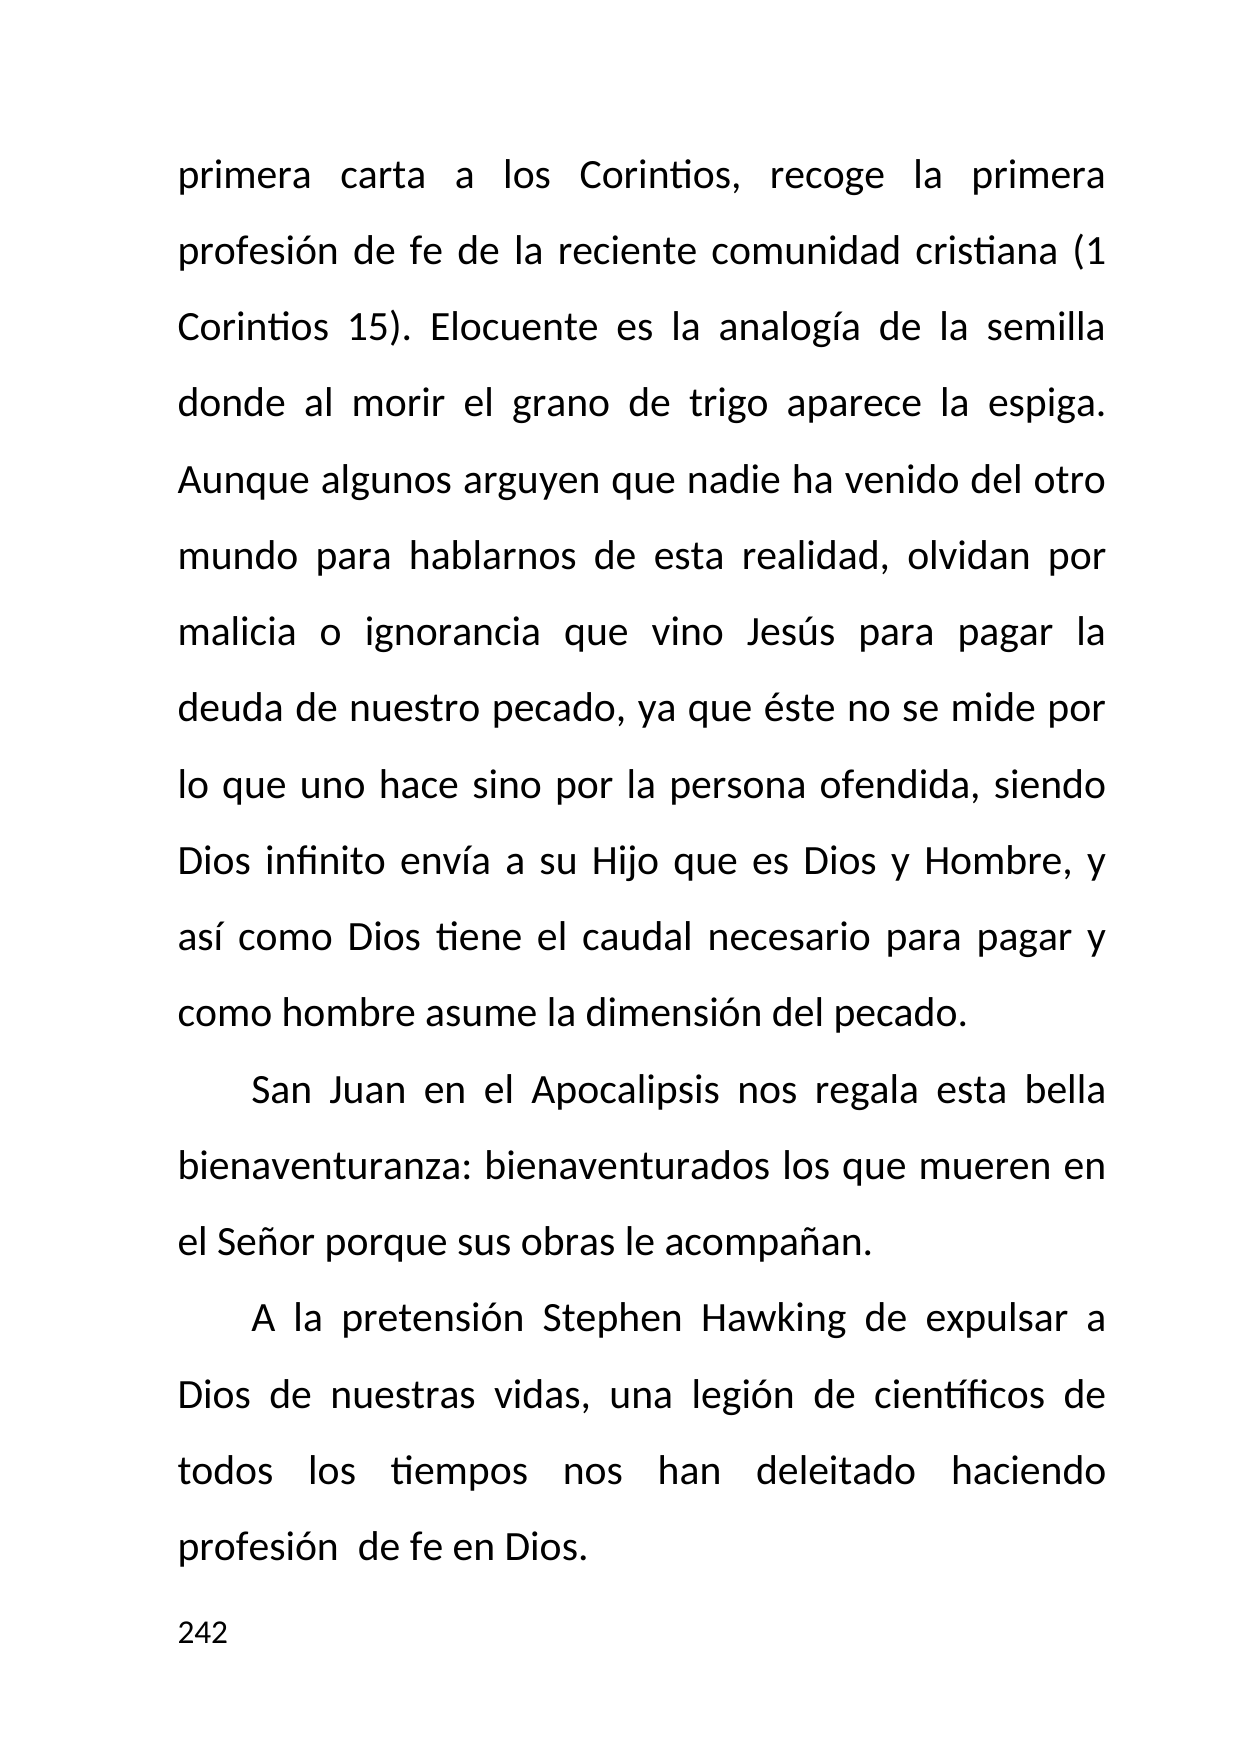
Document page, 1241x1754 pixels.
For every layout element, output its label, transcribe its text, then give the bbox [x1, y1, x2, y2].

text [177, 148, 1107, 1037]
text San Juan en el Apocalipsis nos regala esta bella bienaventuranza: bienaventurados los que mueren en el Señor porque sus obras le acompañan. [177, 1063, 1107, 1266]
text A la pretensión Stephen Hawking de expulsar a Dios de nuestras vidas, una legión de científicos de todos los tiempos nos han deleitado haciendo profesión de fe en Dios. [177, 1291, 1107, 1571]
